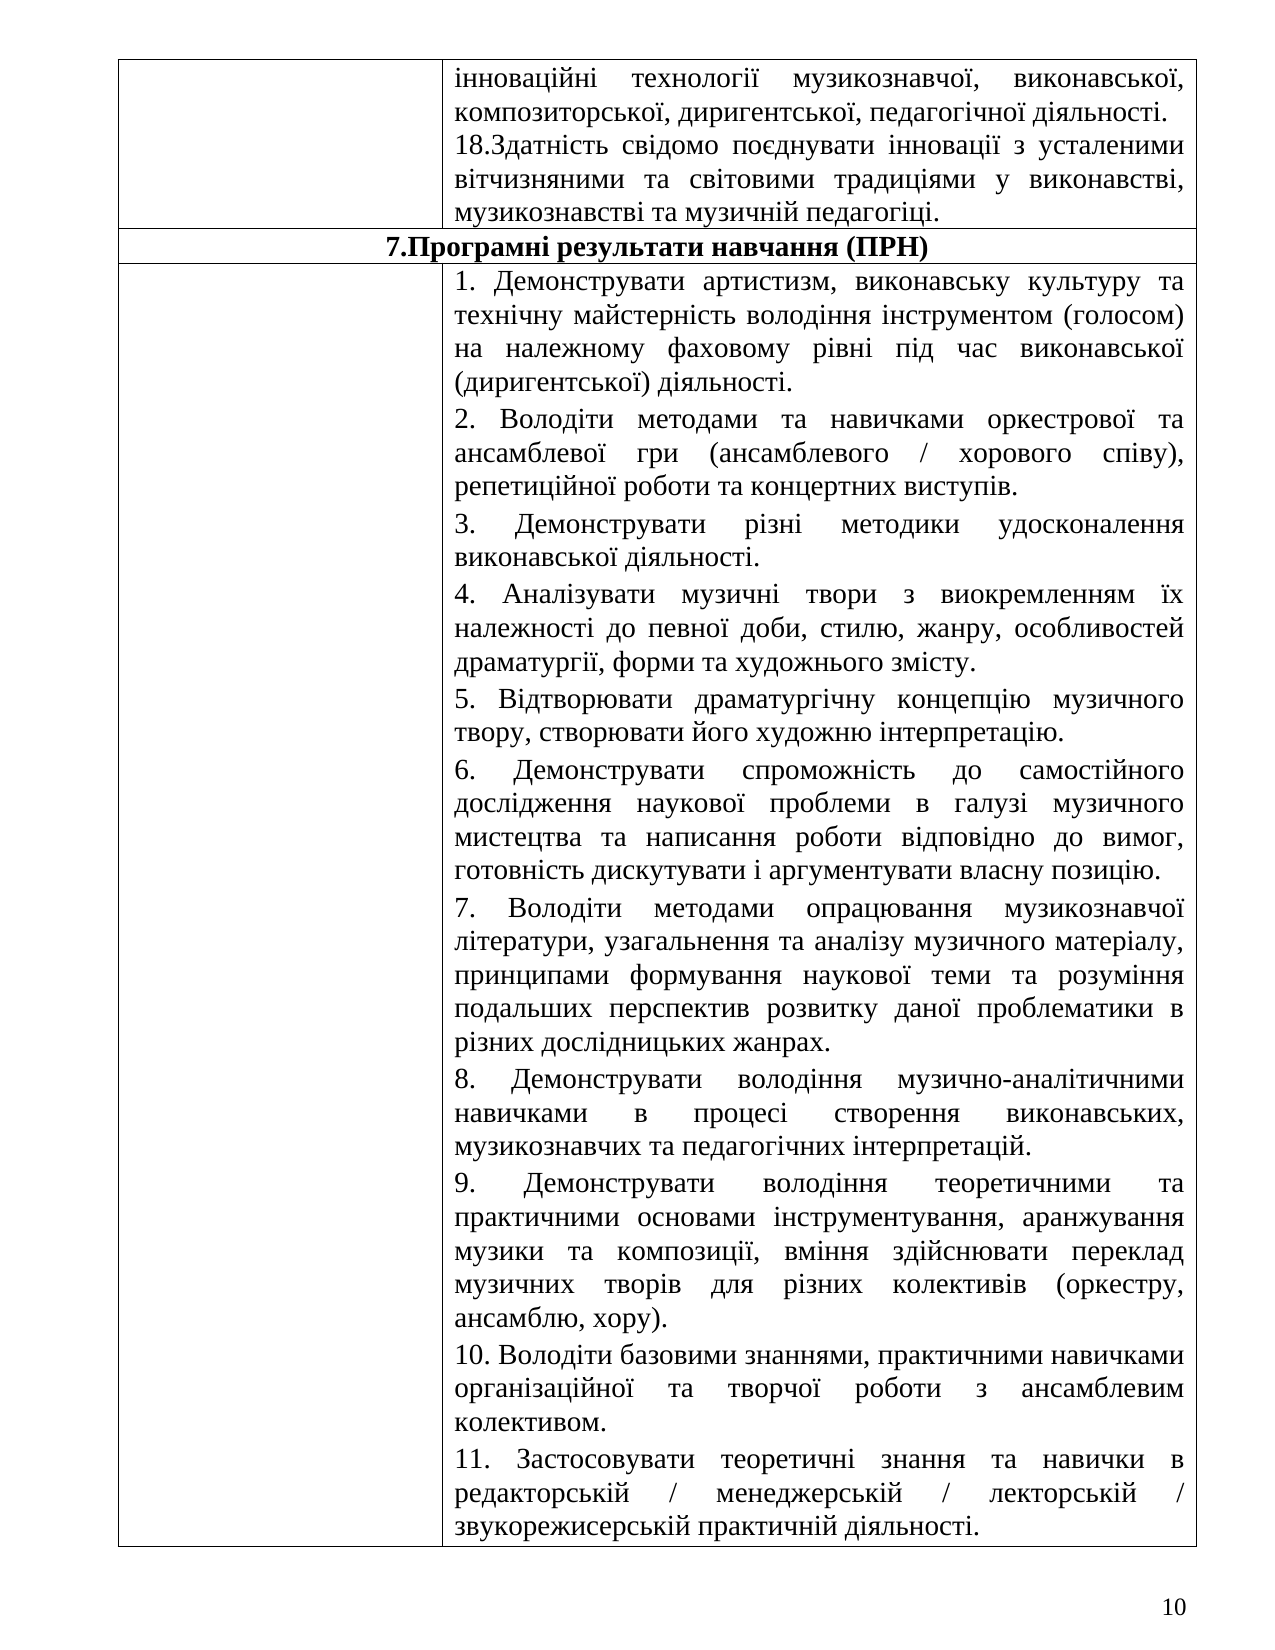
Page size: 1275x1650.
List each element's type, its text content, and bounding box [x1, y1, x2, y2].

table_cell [119, 60, 442, 228]
table_cell 7.Програмні результати навчання (ПРН) [119, 229, 1196, 262]
table_cell [119, 264, 442, 1546]
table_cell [443, 264, 1196, 1546]
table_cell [443, 60, 1196, 228]
